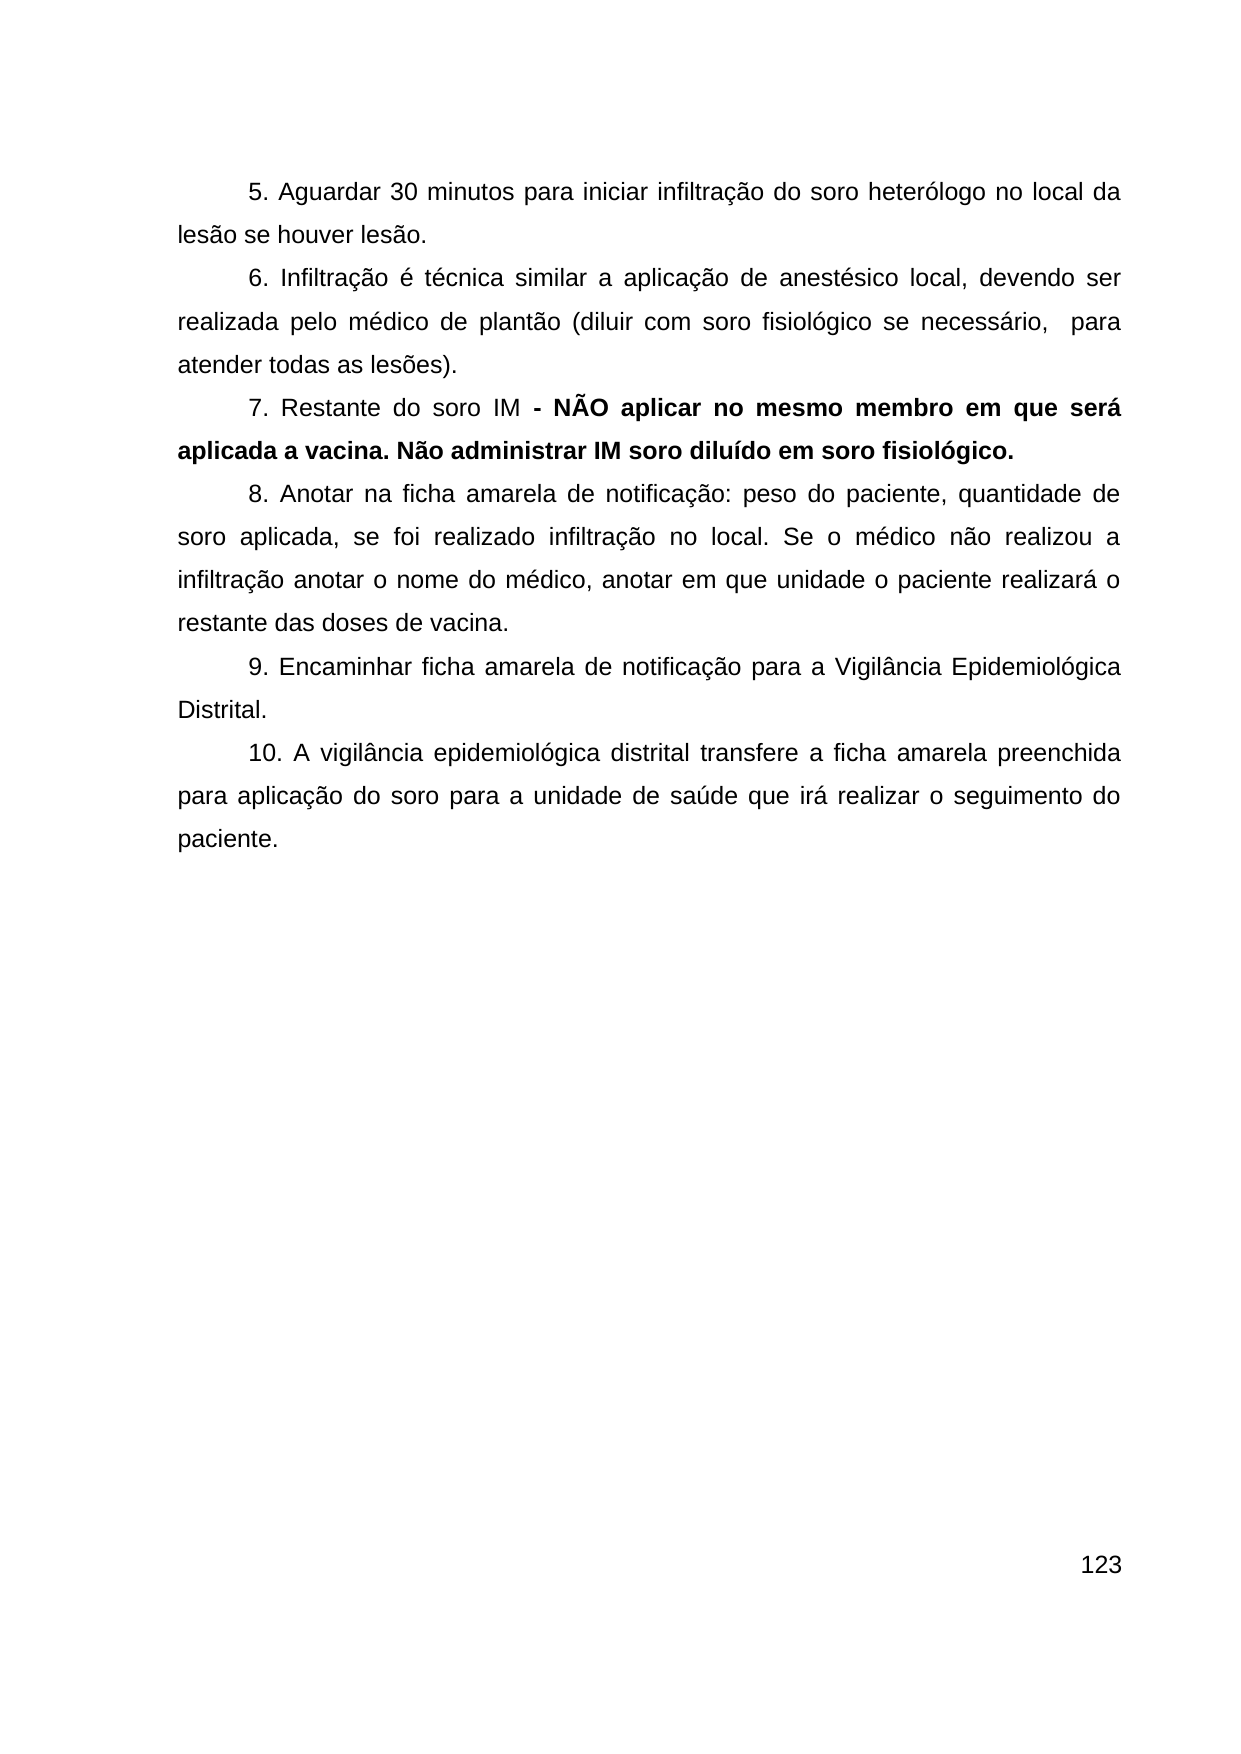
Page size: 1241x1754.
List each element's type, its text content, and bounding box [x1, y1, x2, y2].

text 9. Encaminhar ficha amarela de notificação para a Vigilância Epidemiológica Distrital. [177, 652, 1122, 723]
text 8. Anotar na ficha amarela de notificação: peso do paciente, quantidade de soro aplicada, se foi realizado infiltração no local. Se o médico não realizou a infiltração anotar o nome do médico, anotar em que unidade o paciente realizará o restante das doses de vacina. [177, 479, 1122, 637]
text 10. A vigilância epidemiológica distrital transfere a ficha amarela preenchida para aplicação do soro para a unidade de saúde que irá realizar o seguimento do paciente. [177, 738, 1122, 853]
text 6. Infiltração é técnica similar a aplicação de anestésico local, devendo ser realizada pelo médico de plantão (diluir com soro fisiológico se necessário, para atender todas as lesões). [177, 263, 1122, 378]
text 7. Restante do soro IM - NÃO aplicar no mesmo membro em que será aplicada a vacina. Não administrar IM soro diluído em soro fisiológico. [177, 393, 1122, 465]
text 5. Aguardar 30 minutos para iniciar infiltração do soro heterólogo no local da lesão se houver lesão. [177, 177, 1122, 249]
